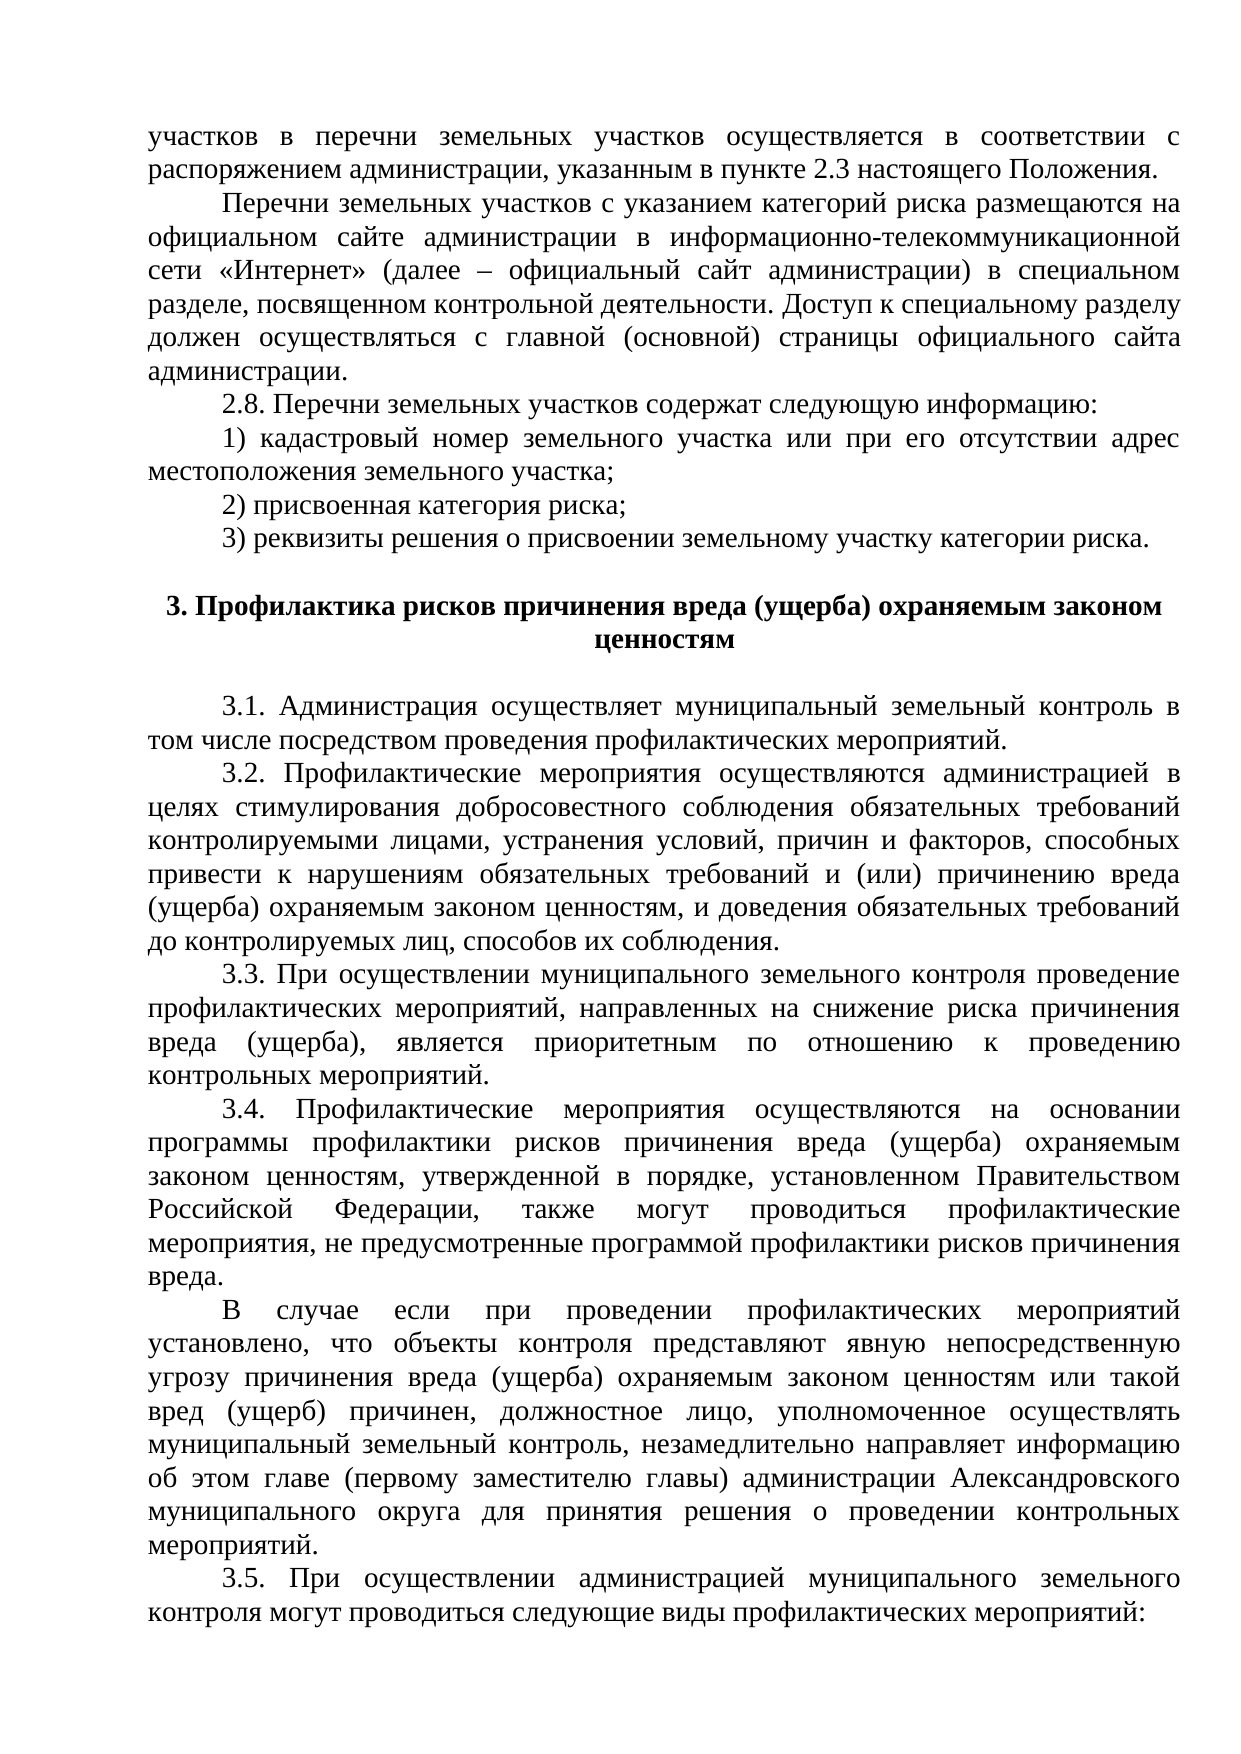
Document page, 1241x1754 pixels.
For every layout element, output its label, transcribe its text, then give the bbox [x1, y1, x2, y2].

text Перечни земельных участков с указанием категорий риска размещаются на официальном сайте администрации в информационно-телекоммуникационной сети «Интернет» (далее – официальный сайт администрации) в специальном разделе, посвященном контрольной деятельности. Доступ к специальному разделу должен осуществляться с главной (основной) страницы официального сайта администрации. [348, 319, 1181, 386]
text 3.4. Профилактические мероприятия осуществляются на основании программы профилактики рисков причинения вреда (ущерба) охраняемым законом ценностям, утвержденной в порядке, установленном Правительством Российской Федерации, также могут проводиться профилактические мероприятия, не предусмотренные программой профилактики рисков причинения вреда. [148, 1091, 1181, 1292]
text 3.3. При осуществлении муниципального земельного контроля проведение профилактических мероприятий, направленных на снижение риска причинения вреда (ущерба), является приоритетным по отношению к проведению контрольных мероприятий. [148, 957, 1181, 1091]
text 3.2. Профилактические мероприятия осуществляются администрацией в целях стимулирования добросовестного соблюдения обязательных требований контролируемыми лицами, устранения условий, причин и факторов, способных привести к нарушениям обязательных требований и (или) причинению вреда (ущерба) охраняемым законом ценностям, и доведения обязательных требований до контролируемых лиц, способов их соблюдения. [148, 755, 1181, 957]
text Перечни земельных участков с указанием категорий риска размещаются на официальном сайте администрации в информационно-телекоммуникационной сети «Интернет» (далее – официальный сайт администрации) в специальном разделе, посвященном контрольной деятельности. Доступ к специальному разделу должен осуществляться с главной (основной) страницы официального сайта администрации. [148, 185, 1181, 319]
text 3.5. При осуществлении администрацией муниципального земельного контроля могут проводиться следующие виды профилактических мероприятий: [148, 1560, 1181, 1627]
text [148, 118, 1181, 185]
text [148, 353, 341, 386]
text 2) присвоенная категория риска; [148, 487, 1181, 521]
text 3.1. Администрация осуществляет муниципальный земельный контроль в том числе посредством проведения профилактических мероприятий. [148, 688, 1181, 755]
text В случае если при проведении профилактических мероприятий установлено, что объекты контроля представляют явную непосредственную угрозу причинения вреда (ущерба) охраняемым законом ценностям или такой вред (ущерб) причинен, должностное лицо, уполномоченное осуществлять муниципальный земельный контроль, незамедлительно направляет информацию об этом главе (первому заместителю главы) администрации Александровского муниципального округа для принятия решения о проведении контрольных мероприятий. [148, 1292, 1181, 1560]
text 3. Профилактика рисков причинения вреда (ущерба) охраняемым законом ценностям [148, 588, 1181, 655]
text 2.8. Перечни земельных участков содержат следующую информацию: [148, 386, 1181, 420]
text 3) реквизиты решения о присвоении земельному участку категории риска. [148, 521, 1181, 554]
text 1) кадастровый номер земельного участка или при его отсутствии адрес местоположения земельного участка; [148, 420, 1181, 487]
